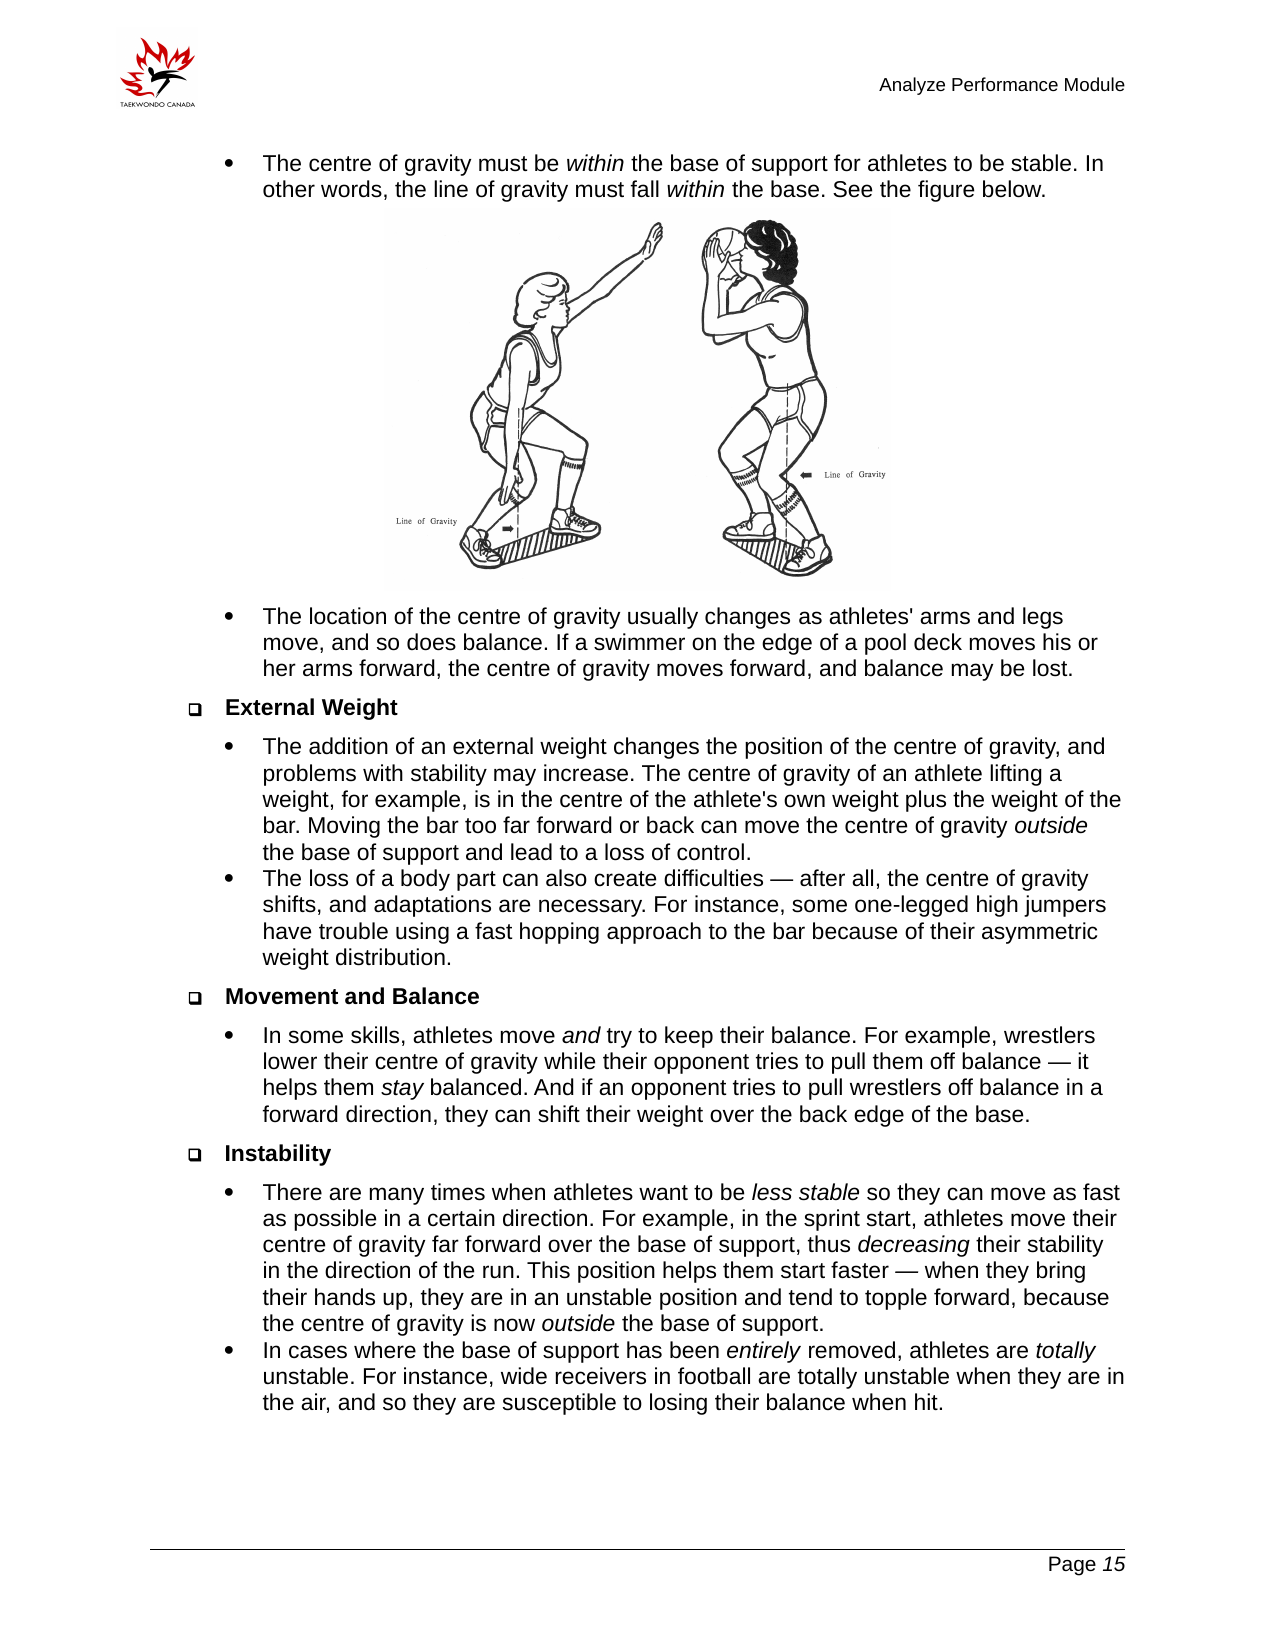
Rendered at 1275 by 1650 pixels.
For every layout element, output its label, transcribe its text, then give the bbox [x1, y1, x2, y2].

text Movement and Balance [187, 983, 1125, 1009]
picture [384, 208, 891, 591]
text The addition of an external weight changes the position of the centre of gravity, and problems with stability may increase. The centre of gravity of an athlete lifting a weight, for example, is in the centre of the athlete's own weight plus the weight of the bar. Moving the bar too far forward or back can move the centre of gravity outside the base of support and lead to a loss of control. [225, 733, 1125, 865]
text In some skills, athletes move and try to keep their balance. For example, wrestlers lower their centre of gravity while their opponent tries to pull them off balance — it helps them stay balanced. And if an opponent tries to pull wrestlers off balance in a forward direction, they can shift their weight over the back edge of the base. [225, 1022, 1125, 1127]
text Instability [187, 1139, 1125, 1166]
text The loss of a body part can also create difficulties — after all, the centre of gravity shifts, and adaptations are necessary. For instance, some one-legged high jumpers have trouble using a fast hopping approach to the bar because of their asymmetric weight distribution. [225, 865, 1125, 970]
text The centre of gravity must be within the base of support for athletes to be stable. In other words, the line of gravity must fall within the base. See the figure below. [225, 150, 1125, 203]
text External Weight [187, 694, 1125, 721]
text The location of the centre of gravity usually changes as athletes' arms and legs move, and so does balance. If a swimmer on the edge of a pool deck moves his or her arms forward, the centre of gravity moves forward, and balance may be lost. [225, 603, 1125, 682]
picture [115, 27, 199, 109]
text There are many times when athletes want to be less stable so they can move as fast as possible in a certain direction. For example, in the sprint start, athletes move their centre of gravity far forward over the base of support, thus decreasing their stability in the direction of the run. This position helps them start faster — when they bring their hands up, they are in an unstable position and tend to topple forward, because the centre of gravity is now outside the base of support. [225, 1178, 1125, 1337]
text In cases where the base of support has been entirely removed, athletes are totally unstable. For instance, wide receivers in football are totally unstable when they are in the air, and so they are susceptible to losing their balance when hit. [225, 1337, 1125, 1416]
